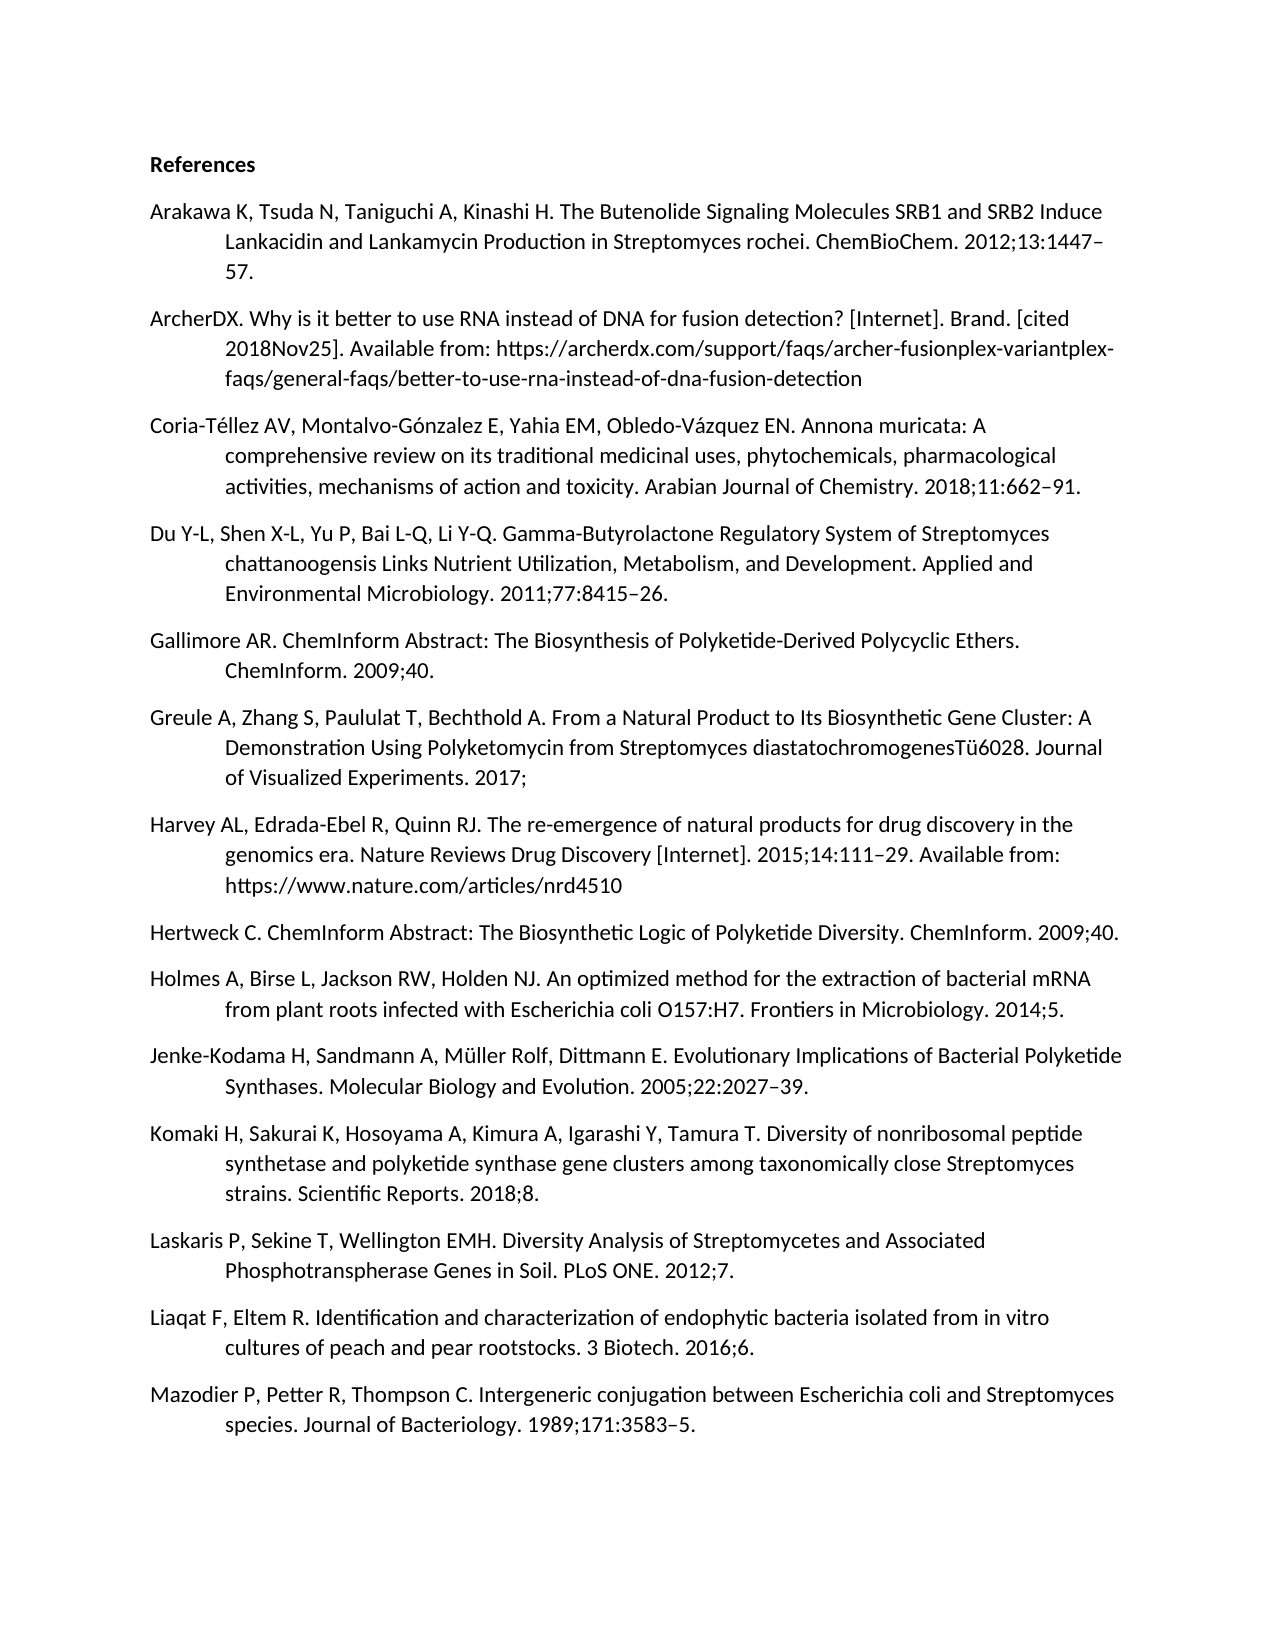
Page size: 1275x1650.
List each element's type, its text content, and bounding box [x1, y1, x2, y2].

text Arakawa K, Tsuda N, Taniguchi A, Kinashi H. The Butenolide Signaling Molecules SRB1 and SRB2 Induce Lankacidin and Lankamycin Production in Streptomyces rochei. ChemBioChem. 2012;13:1447–57. [150, 197, 1125, 285]
text Harvey AL, Edrada-Ebel R, Quinn RJ. The re-emergence of natural products for drug discovery in the genomics era. Nature Reviews Drug Discovery [Internet]. 2015;14:111–29. Available from: https://www.nature.com/articles/nrd4510 [150, 810, 1125, 899]
text ArcherDX. Why is it better to use RNA instead of DNA for fusion detection? [Internet]. Brand. [cited 2018Nov25]. Available from: https://archerdx.com/support/faqs/archer-fusionplex-variantplex-faqs/general-faqs/better-to-use-rna-instead-of-dna-fusion-detection [150, 304, 1125, 393]
text Hertweck C. ChemInform Abstract: The Biosynthetic Logic of Polyketide Diversity. ChemInform. 2009;40. [150, 918, 1125, 946]
text Jenke-Kodama H, Sandmann A, Müller Rolf, Dittmann E. Evolutionary Implications of Bacterial Polyketide Synthases. Molecular Biology and Evolution. 2005;22:2027–39. [150, 1042, 1125, 1100]
text Coria-Téllez AV, Montalvo-Gónzalez E, Yahia EM, Obledo-Vázquez EN. Annona muricata: A comprehensive review on its traditional medicinal uses, phytochemicals, pharmacological activities, mechanisms of action and toxicity. Arabian Journal of Chemistry. 2018;11:662–91. [150, 411, 1125, 500]
text Laskaris P, Sekine T, Wellington EMH. Diversity Analysis of Streptomycetes and Associated Phosphotranspherase Genes in Soil. PLoS ONE. 2012;7. [150, 1226, 1125, 1284]
text Gallimore AR. ChemInform Abstract: The Biosynthesis of Polyketide-Derived Polycyclic Ethers. ChemInform. 2009;40. [150, 626, 1125, 684]
text Mazodier P, Petter R, Thompson C. Intergeneric conjugation between Escherichia coli and Streptomyces species. Journal of Bacteriology. 1989;171:3583–5. [150, 1380, 1125, 1438]
text Komaki H, Sakurai K, Hosoyama A, Kimura A, Igarashi Y, Tamura T. Diversity of nonribosomal peptide synthetase and polyketide synthase gene clusters among taxonomically close Streptomyces strains. Scientific Reports. 2018;8. [150, 1119, 1125, 1207]
text Greule A, Zhang S, Paululat T, Bechthold A. From a Natural Product to Its Biosynthetic Gene Cluster: A Demonstration Using Polyketomycin from Streptomyces diastatochromogenesTü6028. Journal of Visualized Experiments. 2017; [150, 703, 1125, 792]
text Holmes A, Birse L, Jackson RW, Holden NJ. An optimized method for the extraction of bacterial mRNA from plant roots infected with Escherichia coli O157:H7. Frontiers in Microbiology. 2014;5. [150, 964, 1125, 1023]
text Liaqat F, Eltem R. Identification and characterization of endophytic bacteria isolated from in vitro cultures of peach and pear rootstocks. 3 Biotech. 2016;6. [150, 1303, 1125, 1361]
text References [150, 150, 1125, 178]
text Du Y-L, Shen X-L, Yu P, Bai L-Q, Li Y-Q. Gamma-Butyrolactone Regulatory System of Streptomyces chattanoogensis Links Nutrient Utilization, Metabolism, and Development. Applied and Environmental Microbiology. 2011;77:8415–26. [150, 519, 1125, 607]
